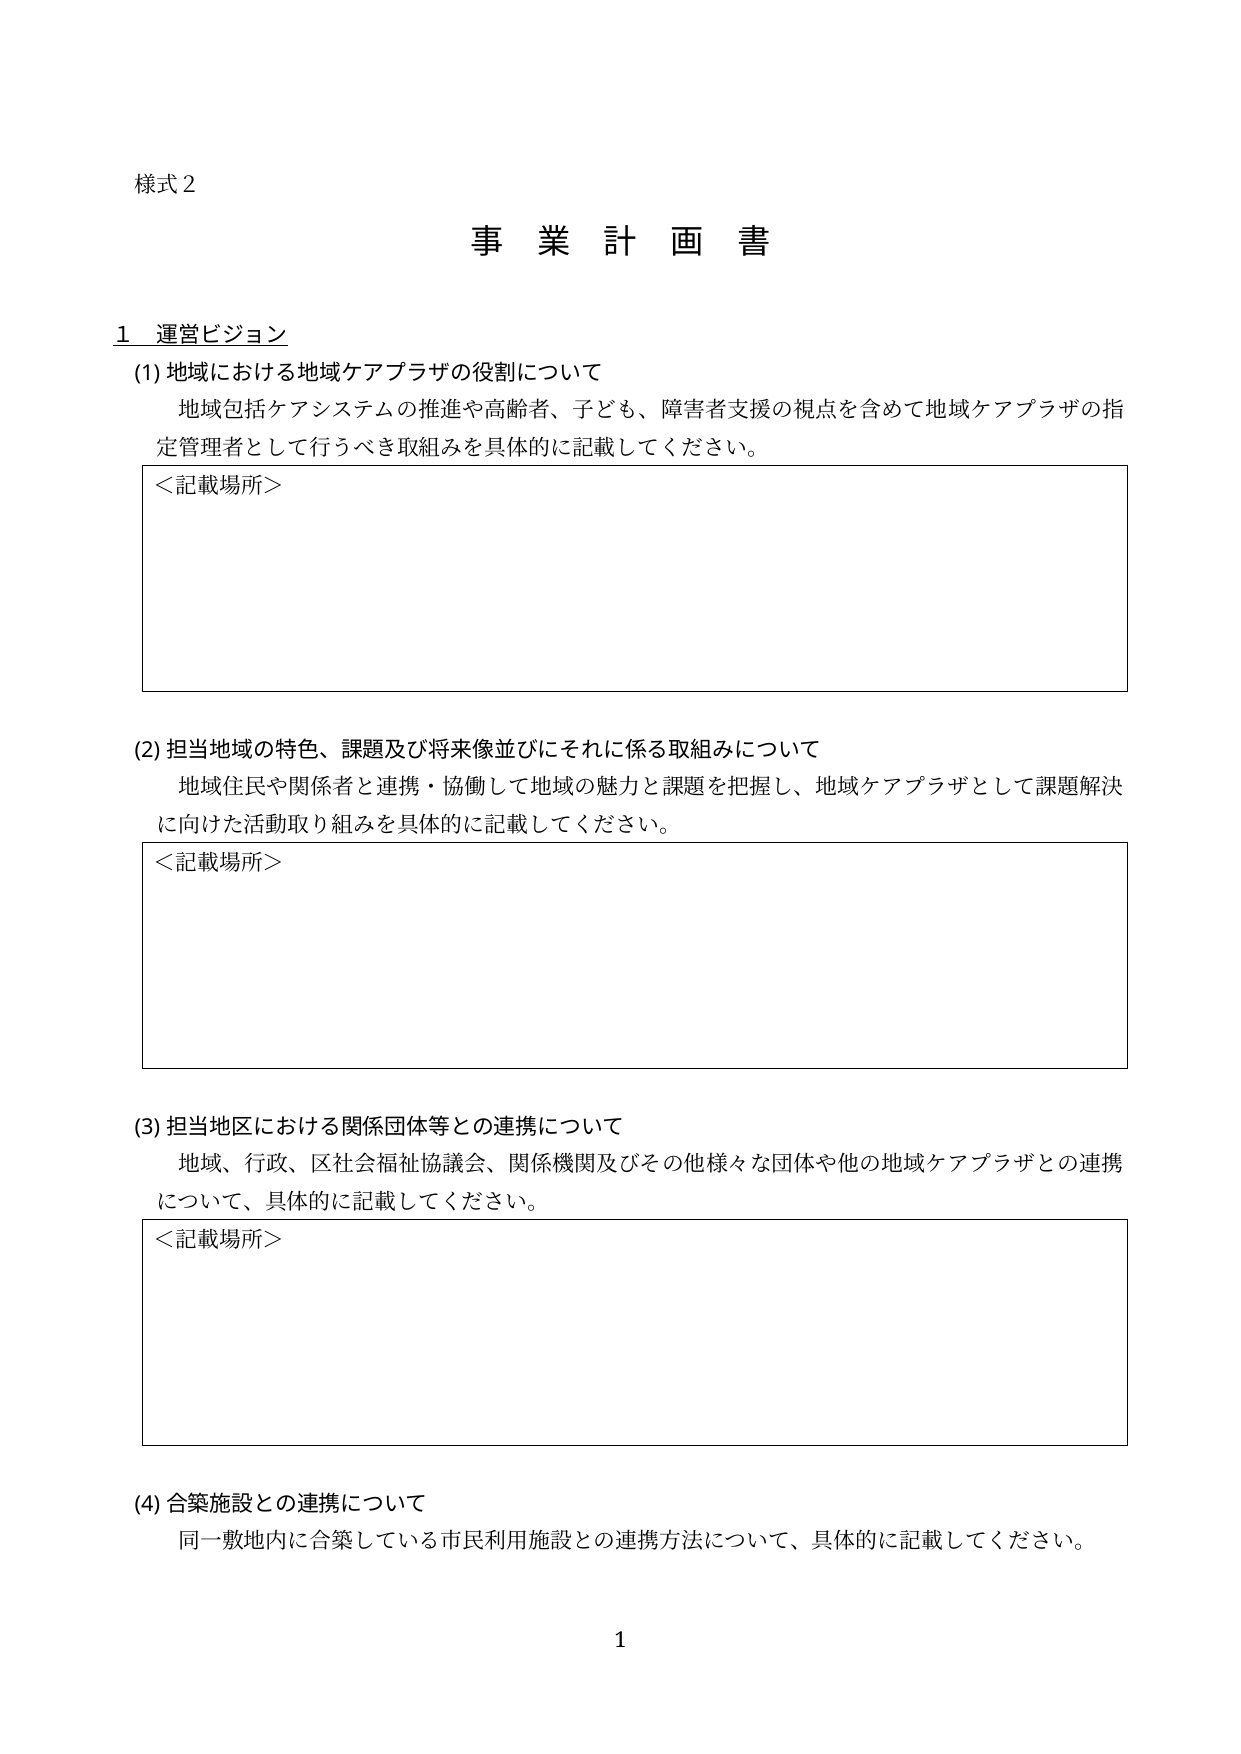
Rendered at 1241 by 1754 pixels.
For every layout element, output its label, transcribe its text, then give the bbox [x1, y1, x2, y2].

text 地域包括ケアシステムの推進や高齢者、子ども、障害者支援の視点を含めて地域ケアプラザの指定管理者として行うべき取組みを具体的に記載してください。 [156, 389, 1128, 464]
text 地域住民や関係者と連携・協働して地域の魅力と課題を把握し、地域ケアプラザとして課題解決に向けた活動取り組みを具体的に記載してください。 [134, 767, 1128, 842]
text (1) 地域における地域ケアプラザの役割について [112, 352, 1128, 389]
text (3) 担当地区における関係団体等との連携について [112, 1106, 1128, 1144]
text １ 運営ビジョン [112, 314, 1128, 352]
text (4) 合築施設との連携について [112, 1483, 1128, 1521]
table_header ＜記載場所＞ [143, 1220, 1127, 1445]
text 地域、行政、区社会福祉協議会、関係機関及びその他様々な団体や他の地域ケアプラザとの連携について、具体的に記載してください。 [134, 1144, 1128, 1219]
text 事 業 計 画 書 [112, 202, 1128, 277]
table_header ＜記載場所＞ [143, 843, 1127, 1068]
text (2) 担当地域の特色、課題及び将来像並びにそれに係る取組みについて [112, 729, 1128, 767]
table_header ＜記載場所＞ [143, 466, 1127, 691]
text 同一敷地内に合築している市民利用施設との連携方法について、具体的に記載してください。 [134, 1521, 1128, 1558]
text 様式２ [112, 164, 1128, 202]
